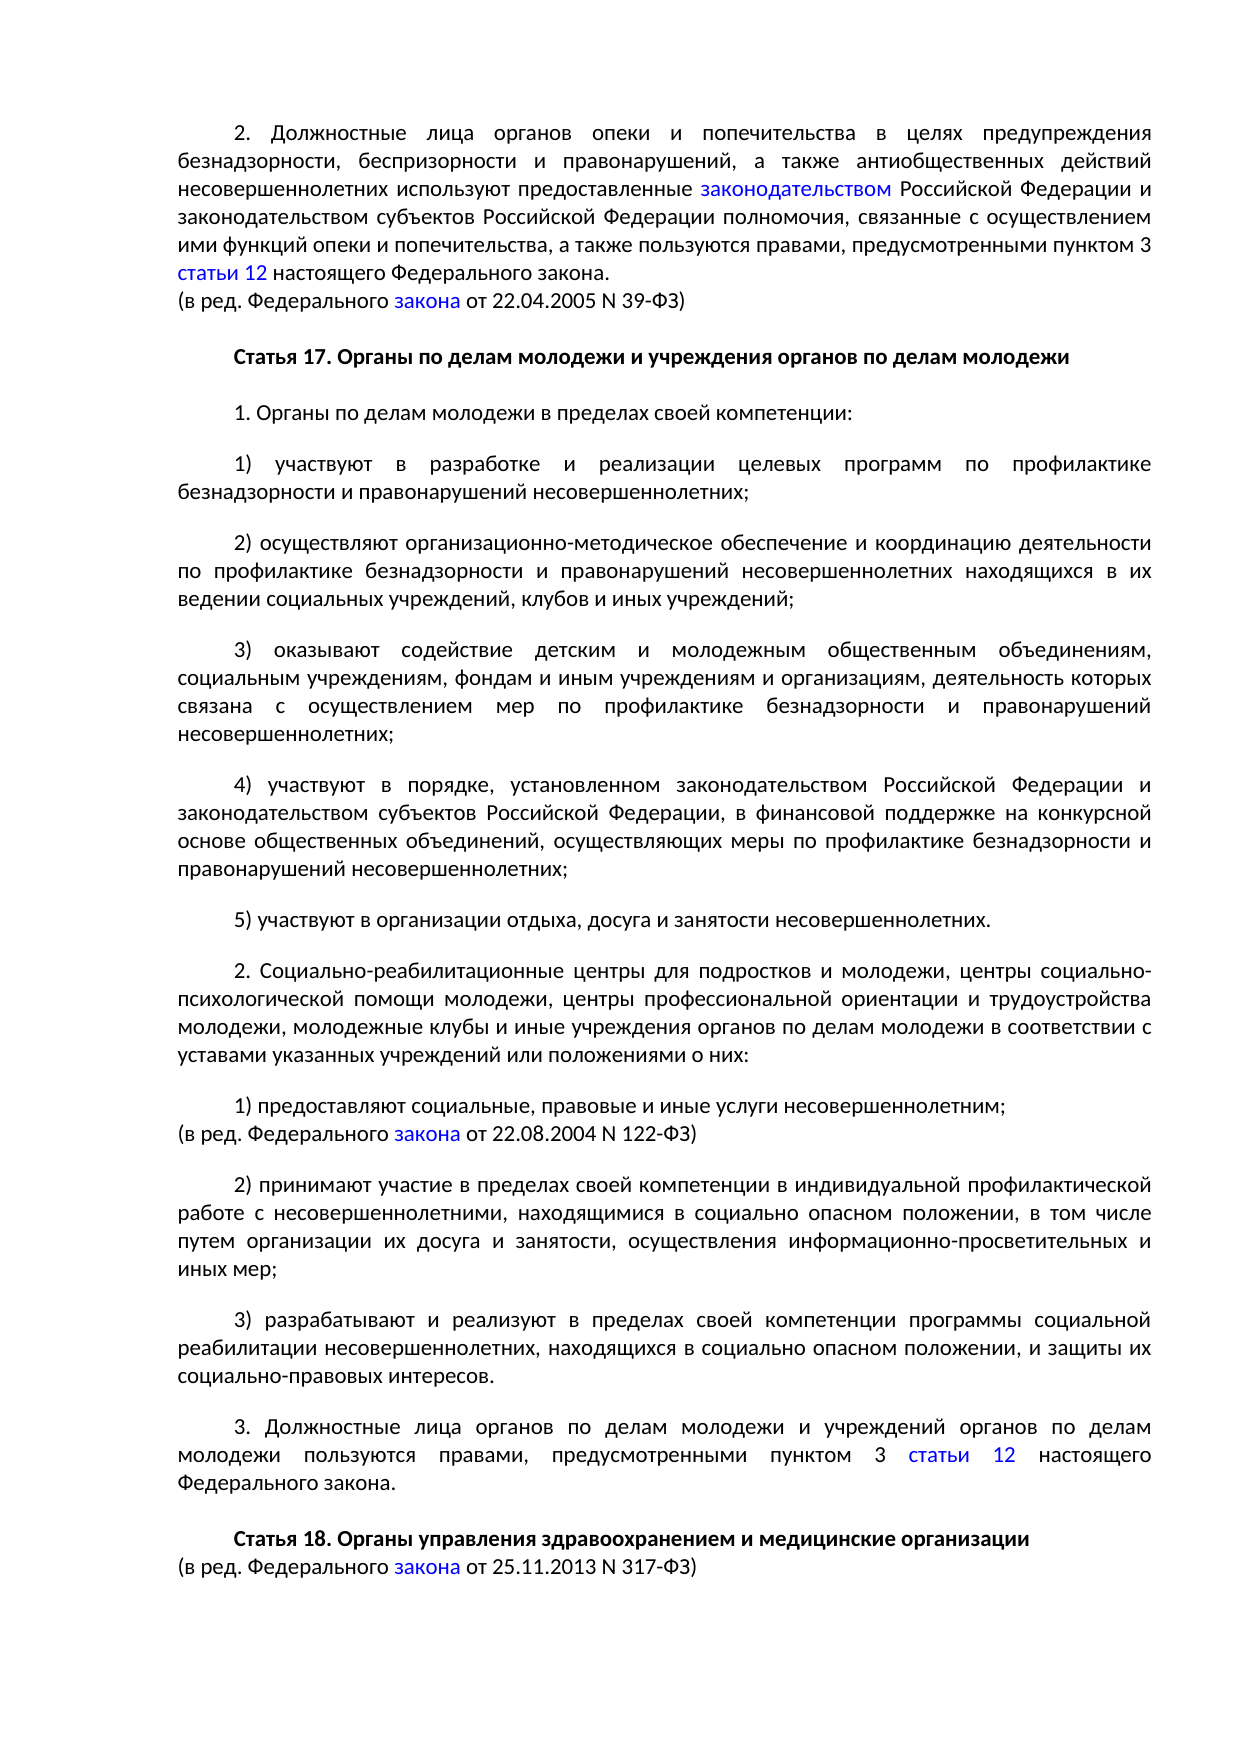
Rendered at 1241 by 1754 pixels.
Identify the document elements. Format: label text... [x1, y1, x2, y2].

text 1. Органы по делам молодежи в пределах своей компетенции: [177, 398, 1152, 426]
text 2) осуществляют организационно-методическое обеспечение и координацию деятельности по профилактике безнадзорности и правонарушений несовершеннолетних находящихся в их ведении социальных учреждений, клубов и иных учреждений; [177, 528, 1152, 612]
text (в ред. Федерального закона от 25.11.2013 N 317-ФЗ) [177, 1552, 1152, 1580]
text 4) участвуют в порядке, установленном законодательством Российской Федерации и законодательством субъектов Российской Федерации, в финансовой поддержке на конкурсной основе общественных объединений, осуществляющих меры по профилактике безнадзорности и правонарушений несовершеннолетних; [177, 770, 1152, 882]
text 2. Должностные лица органов опеки и попечительства в целях предупреждения безнадзорности, беспризорности и правонарушений, а также антиобщественных действий несовершеннолетних используют предоставленные законодательством Российской Федерации и законодательством субъектов Российской Федерации полномочия, связанные с осуществлением ими функций опеки и попечительства, а также пользуются правами, предусмотренными пунктом 3 статьи 12 настоящего Федерального закона. [177, 118, 1152, 286]
text 2. Социально-реабилитационные центры для подростков и молодежи, центры социально-психологической помощи молодежи, центры профессиональной ориентации и трудоустройства молодежи, молодежные клубы и иные учреждения органов по делам молодежи в соответствии с уставами указанных учреждений или положениями о них: [177, 956, 1152, 1068]
text (в ред. Федерального закона от 22.04.2005 N 39-ФЗ) [177, 286, 1152, 314]
title Статья 17. Органы по делам молодежи и учреждения органов по делам молодежи [177, 342, 1152, 370]
title Статья 18. Органы управления здравоохранением и медицинские организации [177, 1524, 1152, 1552]
text 5) участвуют в организации отдыха, досуга и занятости несовершеннолетних. [177, 905, 1152, 933]
text (в ред. Федерального закона от 22.08.2004 N 122-ФЗ) [177, 1119, 1152, 1147]
text 2) принимают участие в пределах своей компетенции в индивидуальной профилактической работе с несовершеннолетними, находящимися в социально опасном положении, в том числе путем организации их досуга и занятости, осуществления информационно-просветительных и иных мер; [177, 1170, 1152, 1282]
text 1) предоставляют социальные, правовые и иные услуги несовершеннолетним; [177, 1091, 1152, 1119]
text 1) участвуют в разработке и реализации целевых программ по профилактике безнадзорности и правонарушений несовершеннолетних; [177, 449, 1152, 505]
text 3. Должностные лица органов по делам молодежи и учреждений органов по делам молодежи пользуются правами, предусмотренными пунктом 3 статьи 12 настоящего Федерального закона. [177, 1412, 1152, 1496]
text 3) оказывают содействие детским и молодежным общественным объединениям, социальным учреждениям, фондам и иным учреждениям и организациям, деятельность которых связана с осуществлением мер по профилактике безнадзорности и правонарушений несовершеннолетних; [177, 635, 1152, 747]
text 3) разрабатывают и реализуют в пределах своей компетенции программы социальной реабилитации несовершеннолетних, находящихся в социально опасном положении, и защиты их социально-правовых интересов. [177, 1305, 1152, 1389]
